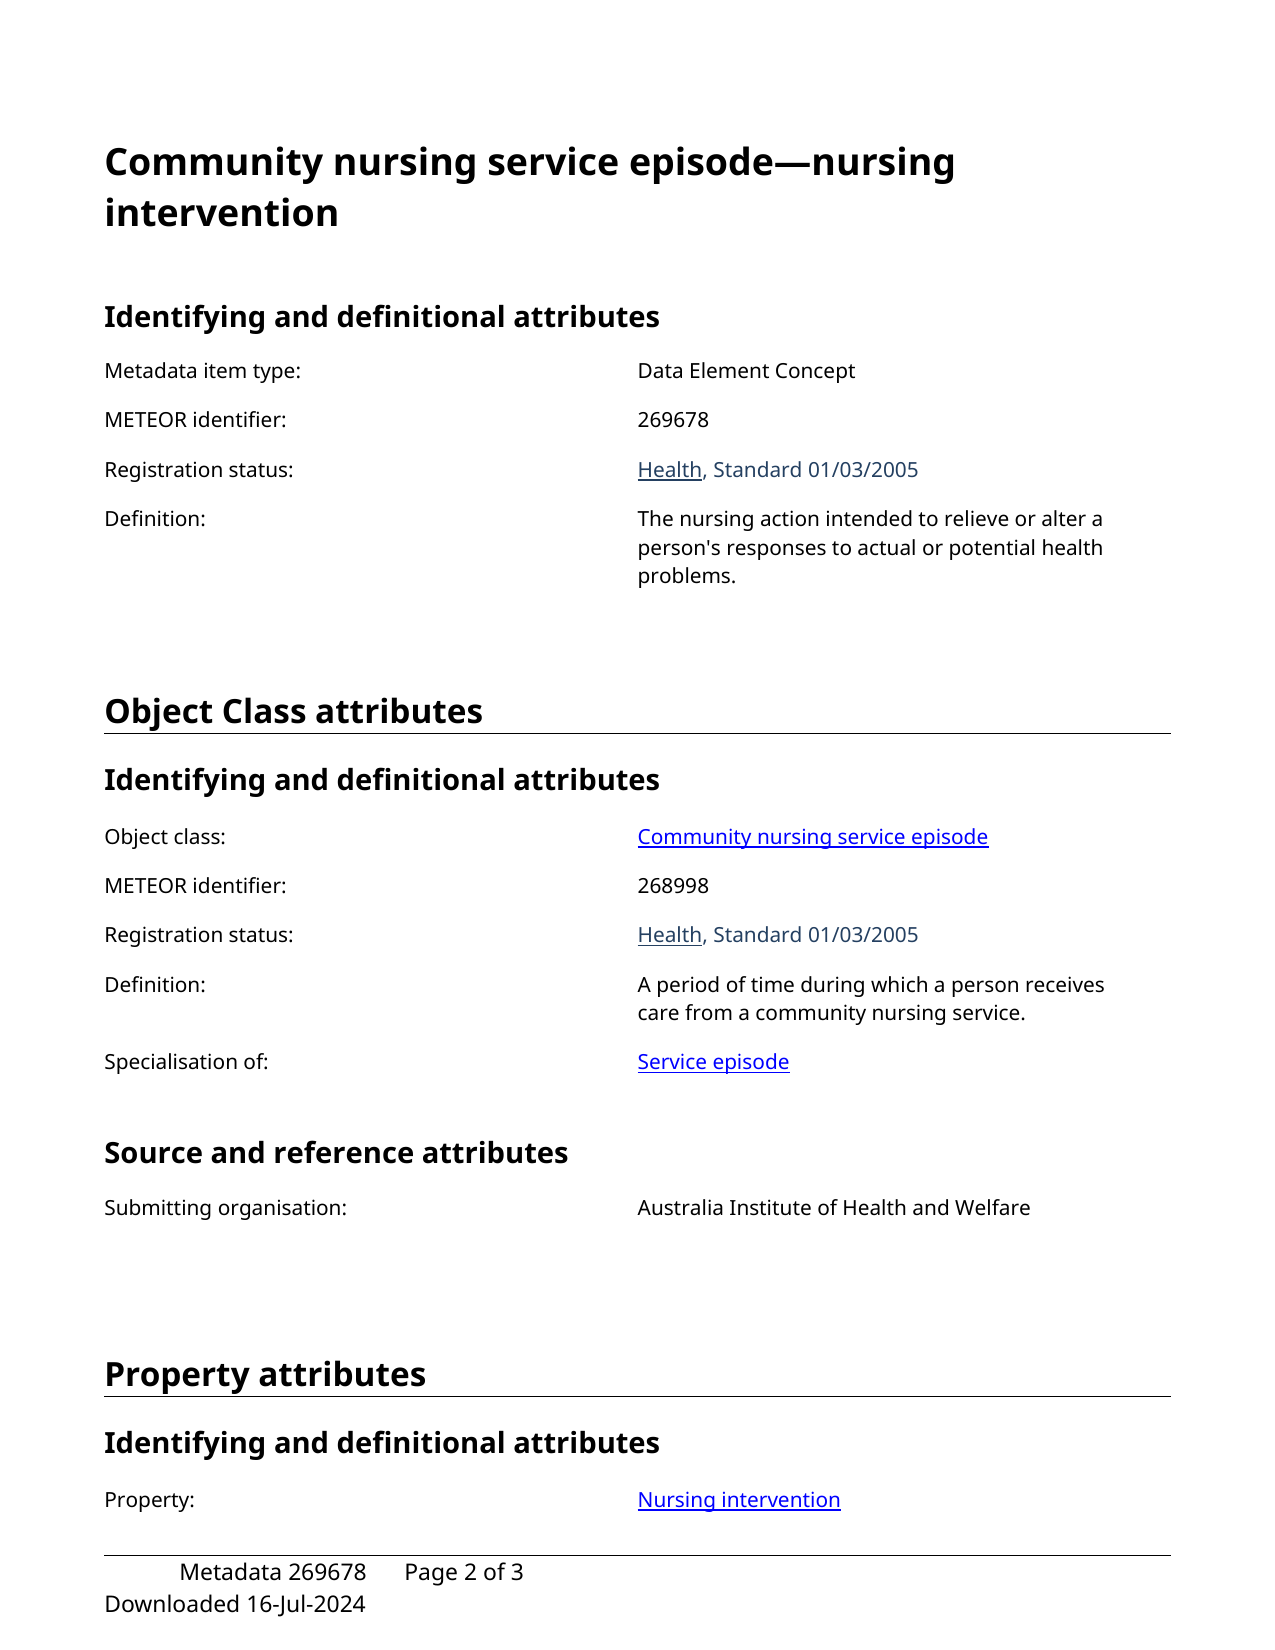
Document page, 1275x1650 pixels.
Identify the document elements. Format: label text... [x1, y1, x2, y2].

subtitle Property attributes [104, 1350, 1171, 1396]
table_cell Service episode [626, 1037, 1159, 1086]
subtitle Identifying and definitional attributes [104, 759, 1171, 799]
table_cell Definition: [93, 494, 626, 600]
table_cell Health, Standard 01/03/2005 [626, 445, 1159, 494]
table_header Identifying and definitional attributes [93, 250, 1159, 346]
table_cell METEOR identifier: [93, 395, 626, 444]
table_cell Metadata item type: [93, 346, 626, 395]
table_cell The nursing action intended to relieve or alter a person's responses to actual or potential health problems. [626, 494, 1159, 600]
subtitle Community nursing service episode—nursing intervention [104, 135, 1171, 237]
table_cell Source and reference attributes [93, 1086, 1159, 1182]
table_cell Registration status: [93, 445, 626, 494]
table_header Object class: [93, 812, 626, 861]
table_header Nursing intervention [626, 1475, 1159, 1524]
subtitle Identifying and definitional attributes [104, 1422, 1171, 1462]
table_header Community nursing service episode [626, 812, 1159, 861]
table_cell 269678 [626, 395, 1159, 444]
table_cell Australia Institute of Health and Welfare [626, 1182, 1159, 1263]
subtitle Object Class attributes [104, 687, 1171, 733]
table_header Property: [93, 1475, 626, 1524]
table_cell Specialisation of: [93, 1037, 626, 1086]
table_cell METEOR identifier: [93, 861, 626, 910]
table_cell Health, Standard 01/03/2005 [626, 910, 1159, 959]
table_cell Data Element Concept [626, 346, 1159, 395]
table_cell Definition: [93, 959, 626, 1037]
table_cell Registration status: [93, 910, 626, 959]
table_cell Submitting organisation: [93, 1182, 626, 1263]
table_cell 268998 [626, 861, 1159, 910]
table_cell A period of time during which a person receives care from a community nursing service. [626, 959, 1159, 1037]
